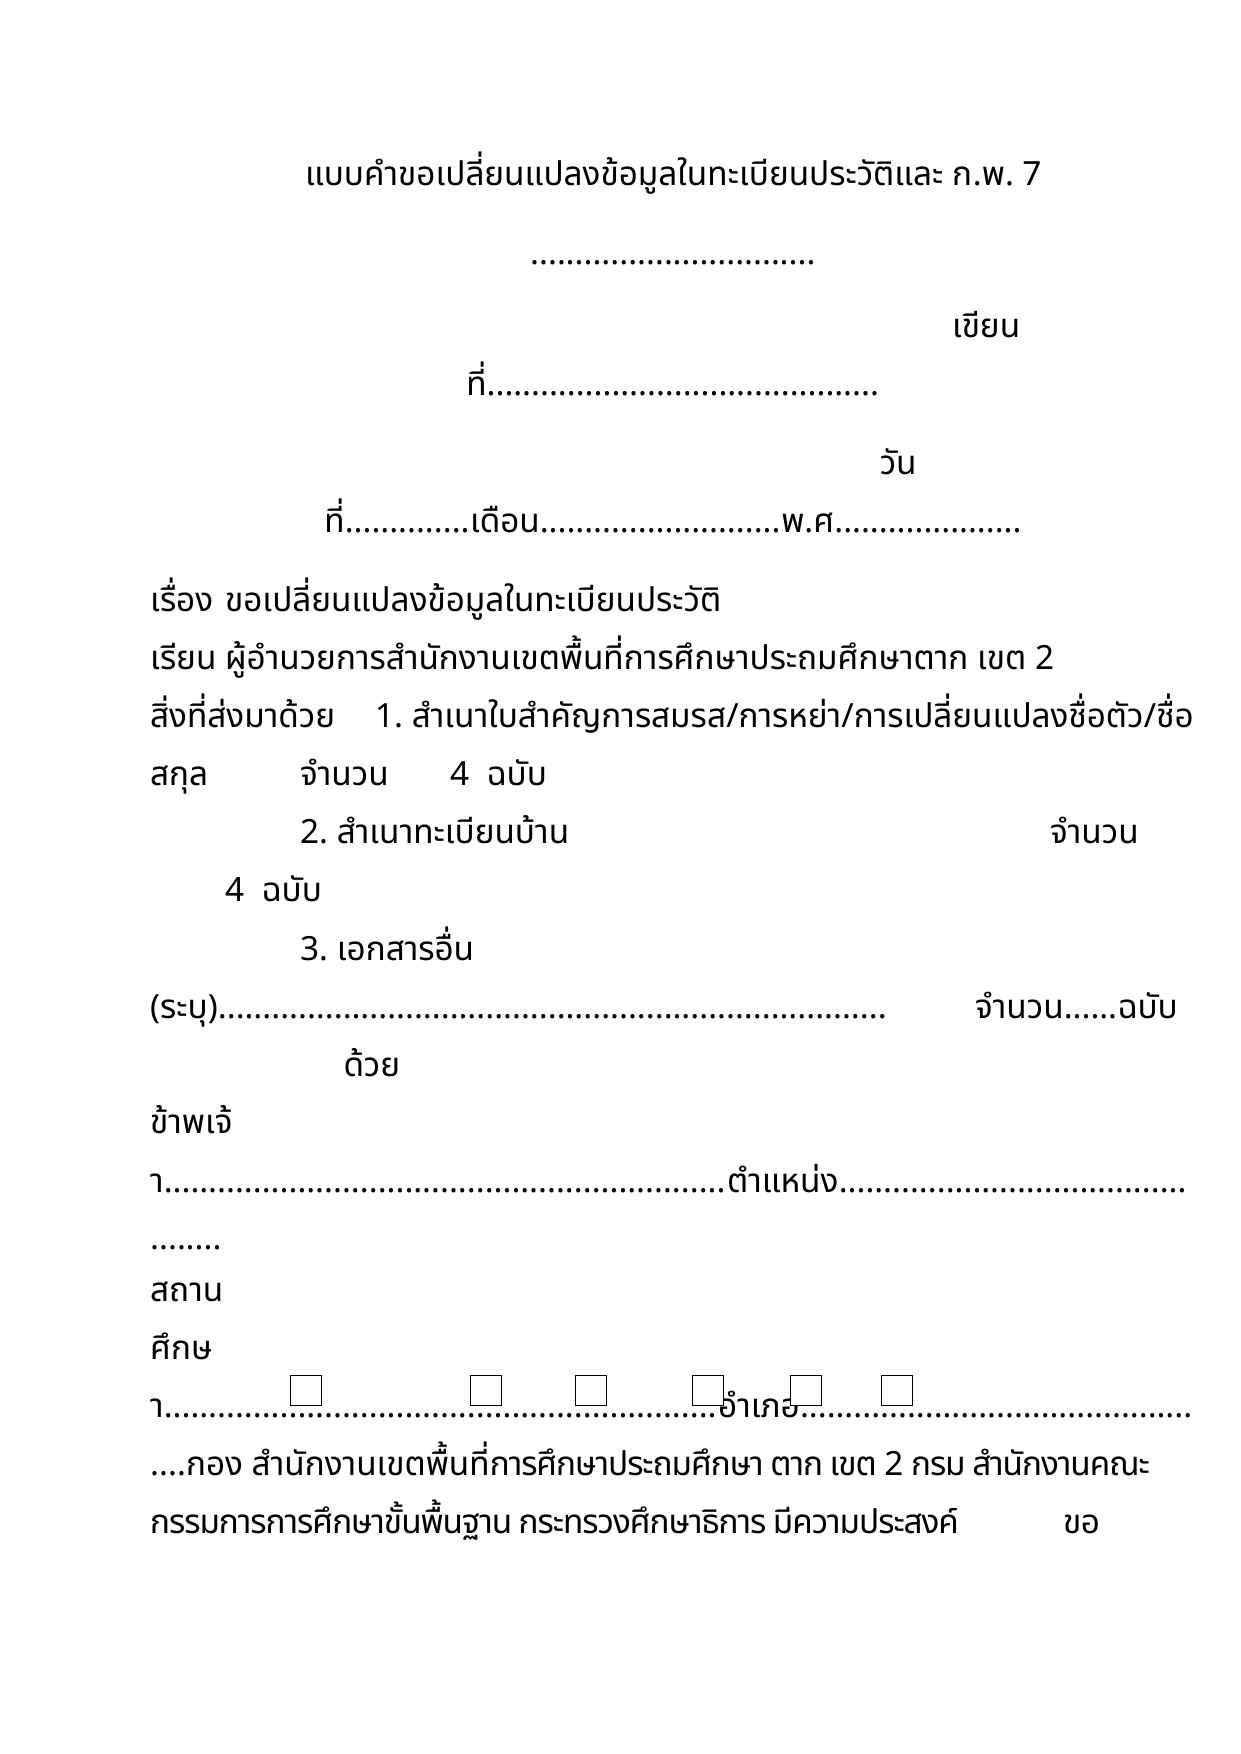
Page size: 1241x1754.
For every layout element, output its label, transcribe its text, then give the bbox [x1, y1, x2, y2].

text เขียนที่............................................ [150, 302, 1196, 411]
text สิ่งที่ส่งมาด้วย 1. สำเนาใบสำคัญการสมรส/การหย่า/การเปลี่ยนแปลงชื่อตัว/ชื่อสกุล จำนวน 4 ฉบับ [150, 692, 1196, 801]
text แบบคำขอเปลี่ยนแปลงข้อมูลในทะเบียนประวัติและ ก.พ. 7 [150, 150, 1196, 201]
text 2. สำเนาทะเบียนบ้าน จำนวน 4 ฉบับ [150, 808, 1196, 917]
text วันที่..............เดือน...........................พ.ศ..................... [150, 439, 1196, 547]
text 3. เอกสารอื่น (ระบุ)........................................................................... จำนวน......ฉบับ [150, 924, 1196, 1033]
text เรื่อง ขอเปลี่ยนแปลงข้อมูลในทะเบียนประวัติ [150, 576, 1196, 626]
text ด้วย ข้าพเจ้า...............................................................ตำแหน่ง............................................... [150, 1041, 1196, 1259]
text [150, 1266, 1196, 1548]
text ................................ [150, 229, 1196, 274]
text เรียน ผู้อำนวยการสำนักงานเขตพื้นที่การศึกษาประถมศึกษาตาก เขต 2 [150, 634, 1196, 684]
